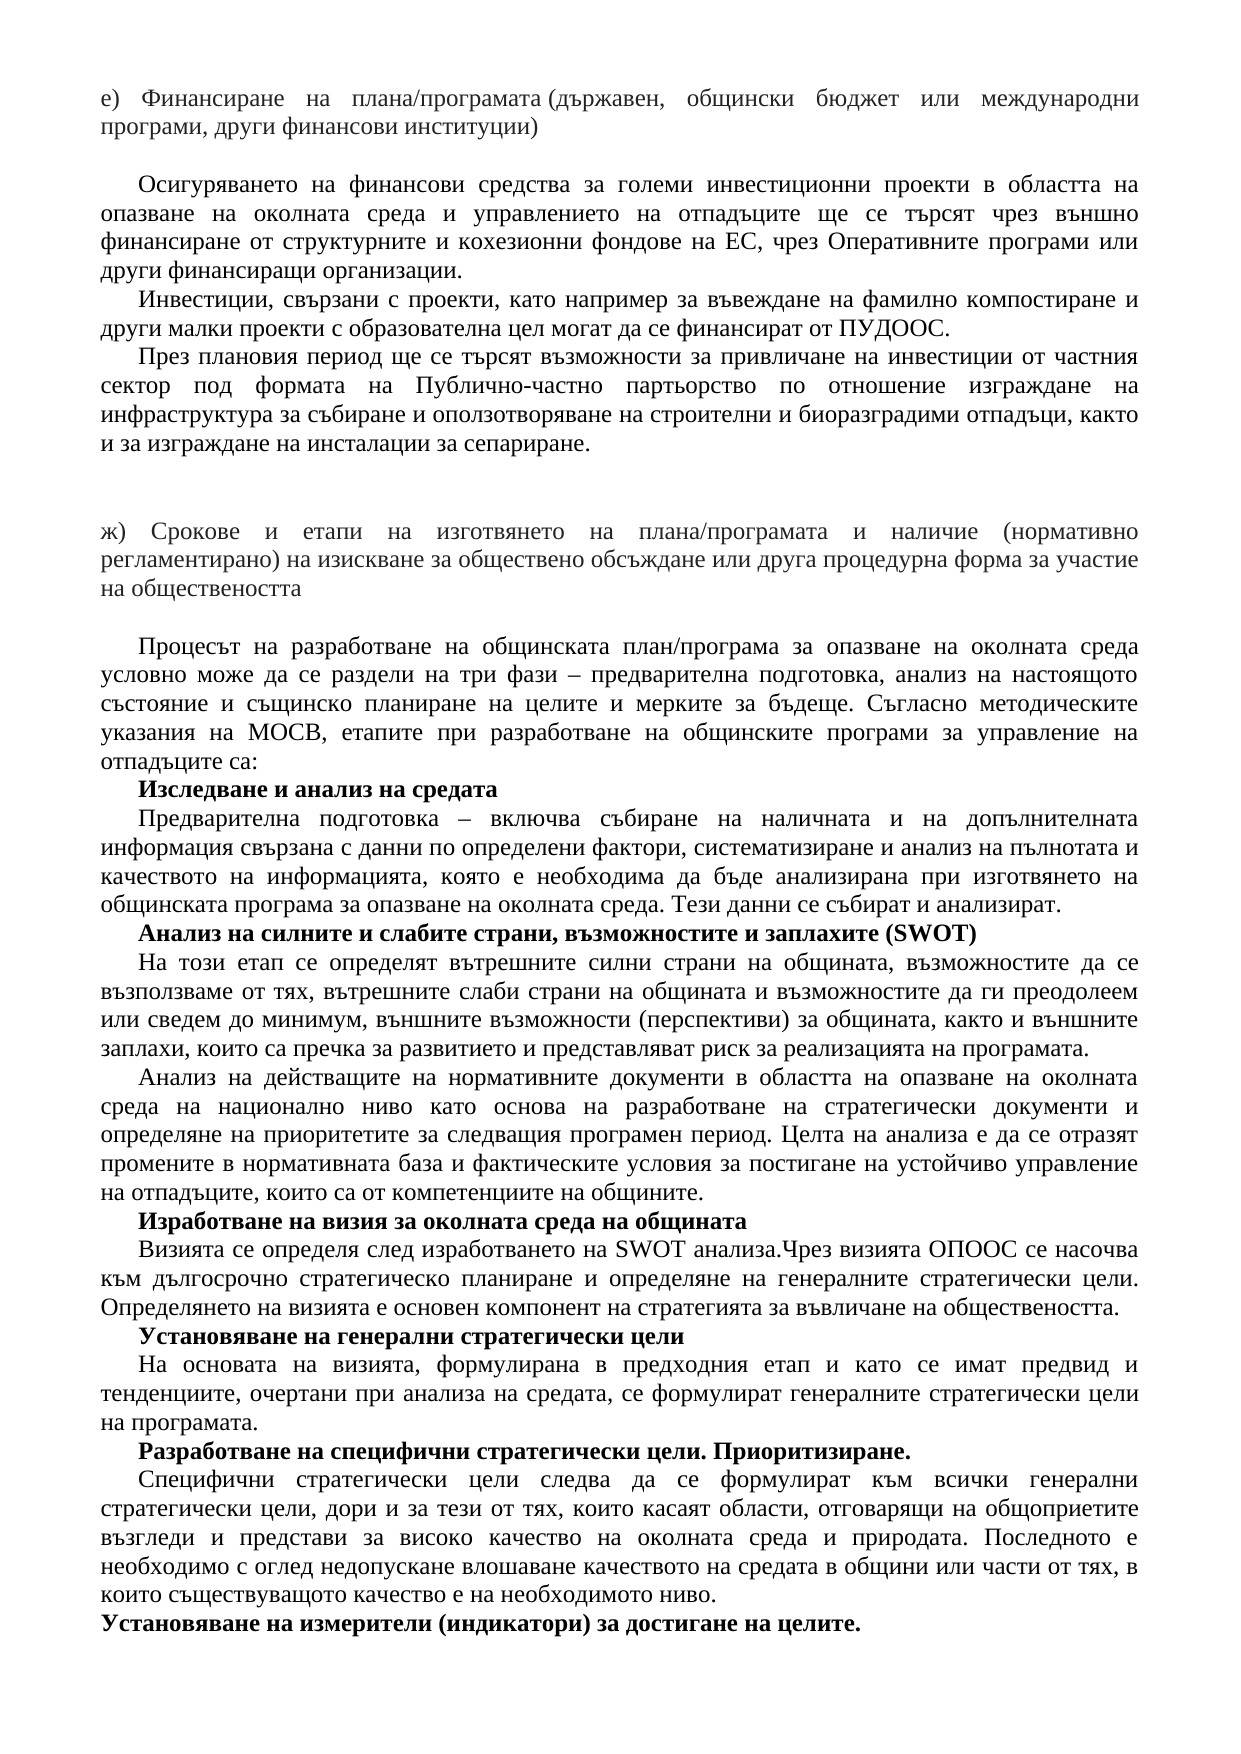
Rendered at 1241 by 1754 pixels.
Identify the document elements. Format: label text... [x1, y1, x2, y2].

text Предварителна подготовка – включва събиране на наличната и на допълнителната информация свързана с данни по определени фактори, систематизиране и анализ на пълнотата и качеството на информацията, която е необходима да бъде анализирана при изготвянето на общинската програма за опазване на околната среда. Тези данни се събират и анализират. [100, 803, 1140, 918]
text На основата на визията, формулирана в предходния етап и като се имат предвид и тенденциите, очертани при анализа на средата, се формулират генералните стратегически цели на програмата. [100, 1349, 1140, 1436]
text Изработване на визия за околната среда на общината [100, 1206, 1140, 1234]
text На този етап се определят вътрешните силни страни на общината, възможностите да се възползваме от тях, вътрешните слаби страни на общината и възможностите да ги преодолеем или сведем до минимум, външните възможности (перспективи) за общината, както и външните заплахи, които са пречка за развитието и представляват риск за реализацията на програмата. [100, 947, 1140, 1062]
text През плановия период ще се търсят възможности за привличане на инвестиции от частния сектор под формата на Публично-частно партьорство по отношение изграждане на инфраструктура за събиране и оползотворяване на строителни и биоразградими отпадъци, както и за изграждане на инсталации за сепариране. [100, 341, 1140, 456]
text Инвестиции, свързани с проекти, като например за въвеждане на фамилно компостиране и други малки проекти с образователна цел могат да се финансират от ПУДООС. [100, 284, 1140, 341]
text ж) Срокове и етапи на изготвянето на плана/програмата и наличие (нормативно регламентирано) на изискване за обществено обсъждане или друга процедурна форма за участие на обществеността [100, 516, 1140, 602]
text е) Финансиране на плана/програмата (държавен, общински бюджет или международни програми, други финансови институции) [100, 83, 1140, 140]
text Специфични стратегически цели следва да се формулират към всички генерални стратегически цели, дори и за тези от тях, които касаят области, отговарящи на общоприетите възгледи и представи за високо качество на околната среда и природата. Последното е необходимо с оглед недопускане влошаване качеството на средата в общини или части от тях, в които съществуващото качество е на необходимото ниво. [100, 1464, 1140, 1608]
text Процесът на разработване на общинската план/програма за опазване на околната среда условно може да се раздели на три фази – предварителна подготовка, анализ на настоящото състояние и същинско планиране на целите и мерките за бъдеще. Съгласно методическите указания на МОСВ, етапите при разработване на общинските програми за управление на отпадъците са: [100, 631, 1140, 774]
text Установяване на генерални стратегически цели [100, 1321, 1140, 1349]
text Осигуряването на финансови средства за големи инвестиционни проекти в областта на опазване на околната среда и управлението на отпадъците ще се търсят чрез външно финансиране от структурните и кохезионни фондове на ЕС, чрез Оперативните програми или други финансиращи организации. [100, 169, 1140, 284]
text Разработване на специфични стратегически цели. Приоритизиране. [100, 1436, 1140, 1464]
text Анализ на действащите на нормативните документи в областта на опазване на околната среда на национално ниво като основа на разработване на стратегически документи и определяне на приоритетите за следващия програмен период. Целта на анализа е да се отразят промените в нормативната база и фактическите условия за постигане на устойчиво управление на отпадъците, които са от компетенциите на общините. [100, 1062, 1140, 1206]
text Установяване на измерители (индикатори) за достигане на целите. [100, 1608, 1140, 1637]
text Визията се определя след изработването на SWOT анализа.Чрез визията ОПООС се насочва към дългосрочно стратегическо планиране и определяне на генералните стратегически цели. Определянето на визията е основен компонент на стратегията за въвличане на обществеността. [100, 1234, 1140, 1321]
text Анализ на силните и слабите страни, възможностите и заплахите (SWOT) [100, 918, 1140, 947]
text Изследване и анализ на средата [100, 774, 1140, 803]
